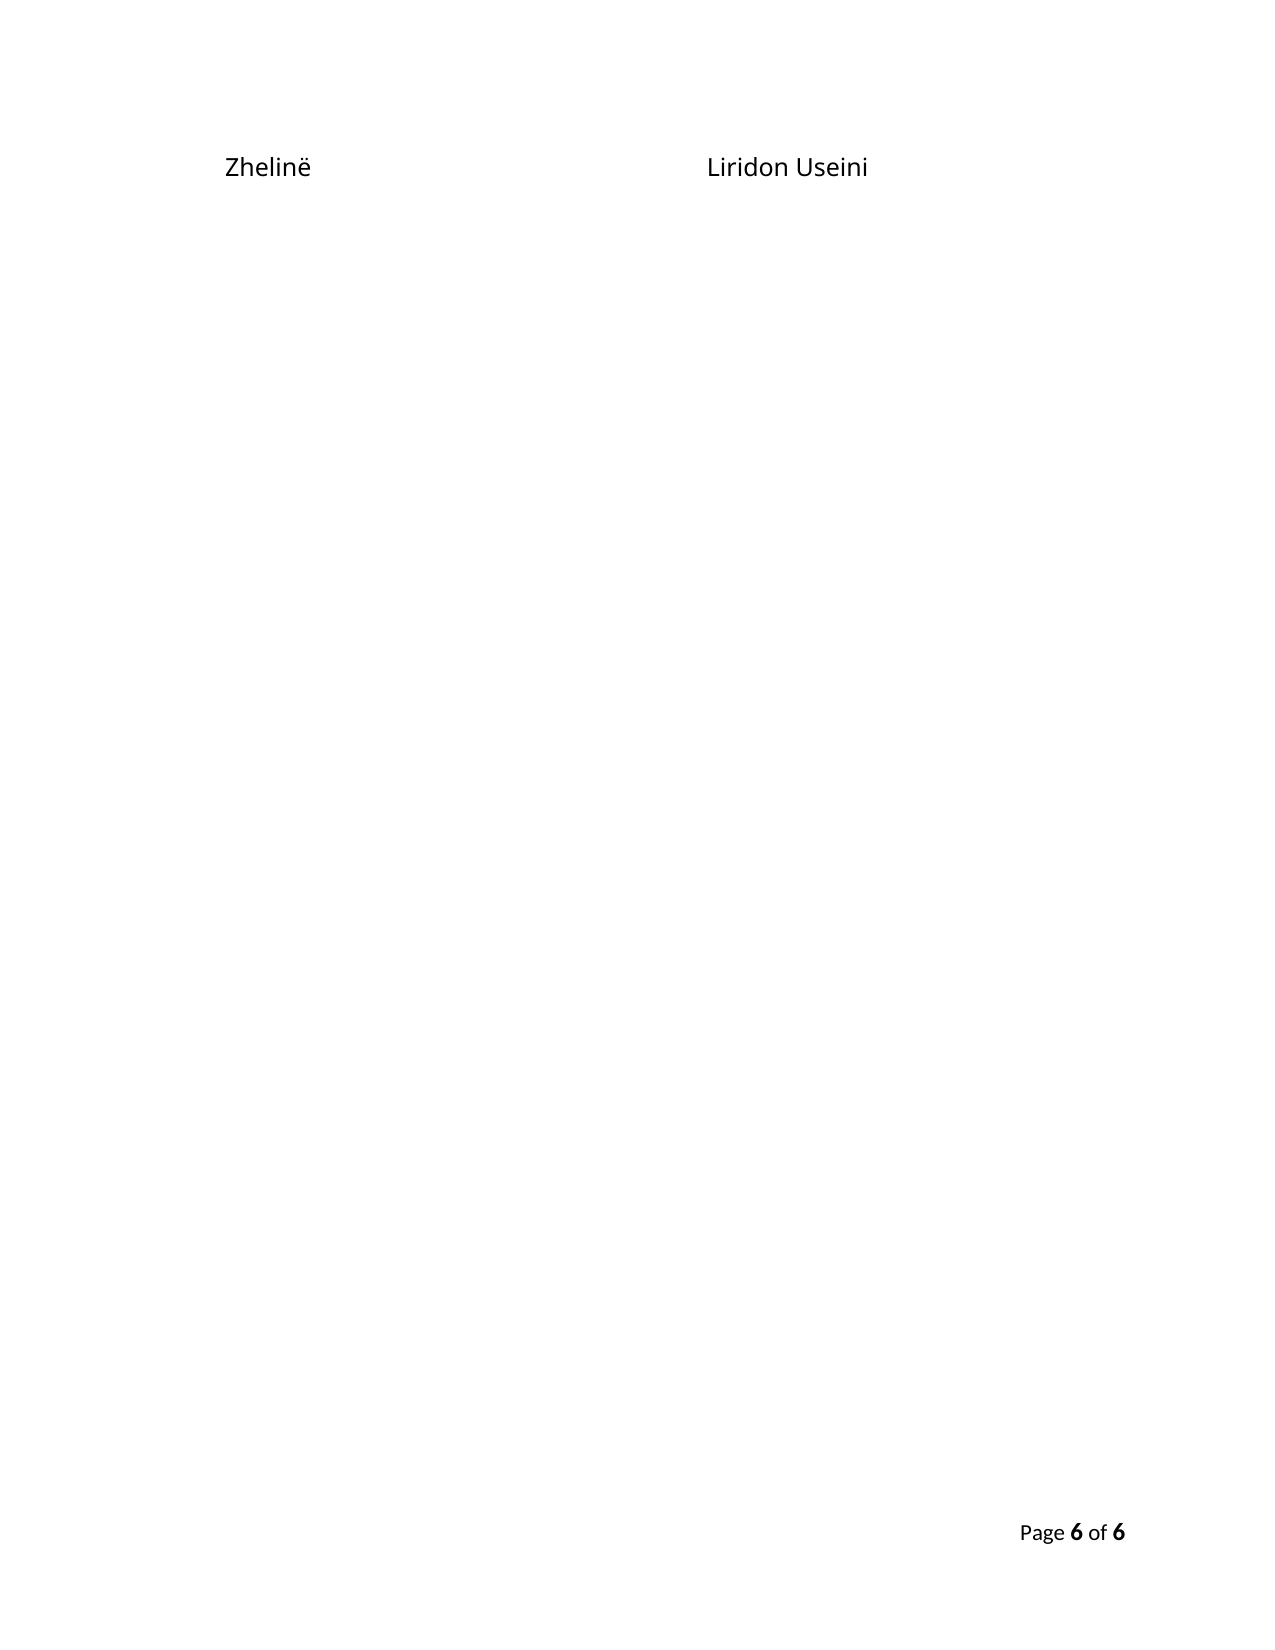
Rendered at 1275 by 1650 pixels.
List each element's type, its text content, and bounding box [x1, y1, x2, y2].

list Zhelinë Liridon Useini [225, 150, 1125, 184]
